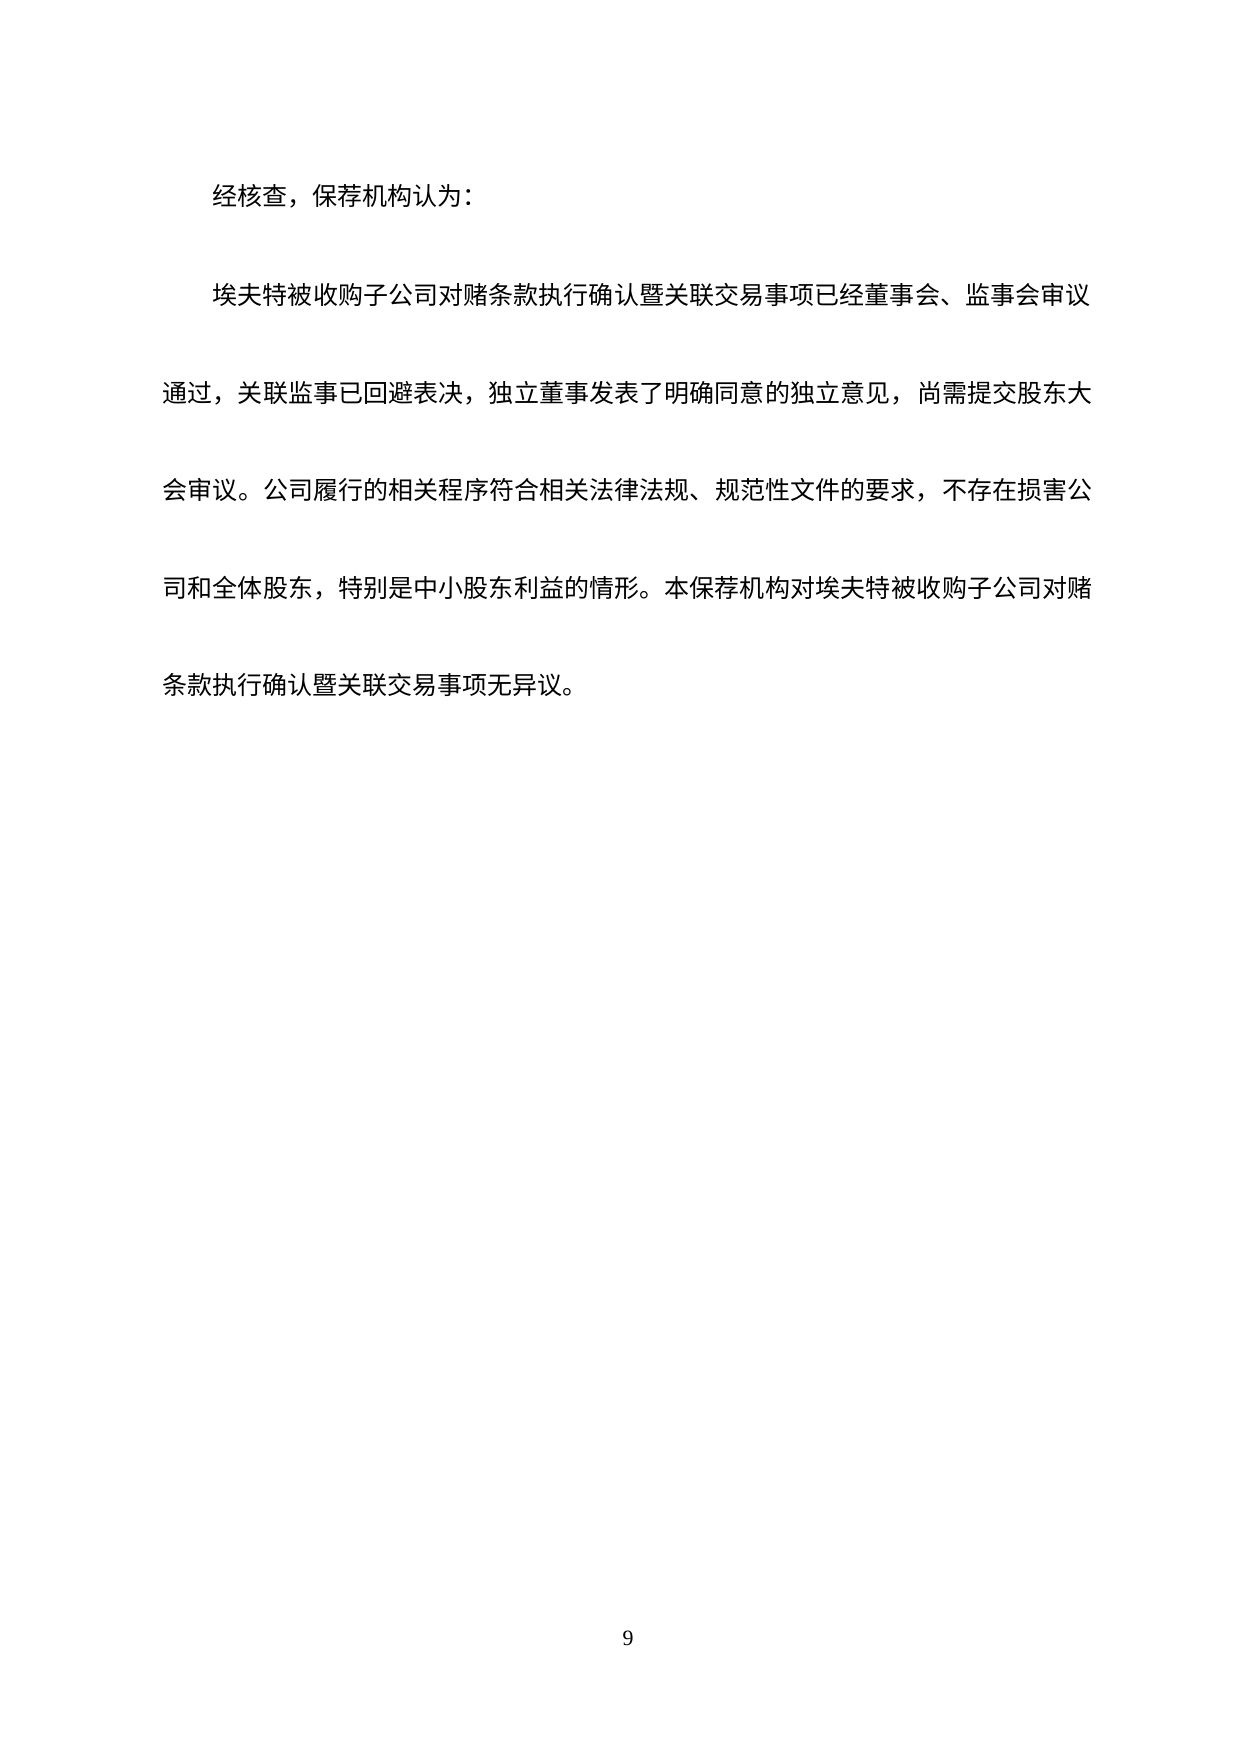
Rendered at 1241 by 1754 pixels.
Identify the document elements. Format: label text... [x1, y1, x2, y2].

text 埃夫特被收购子公司对赌条款执行确认暨关联交易事项已经董事会、监事会审议通过，关联监事已回避表决，独立董事发表了明确同意的独立意见，尚需提交股东大会审议。公司履行的相关程序符合相关法律法规、规范性文件的要求，不存在损害公司和全体股东，特别是中小股东利益的情形。本保荐机构对埃夫特被收购子公司对赌条款执行确认暨关联交易事项无异议。 [162, 261, 1093, 716]
text 经核查，保荐机构认为： [162, 162, 1093, 227]
